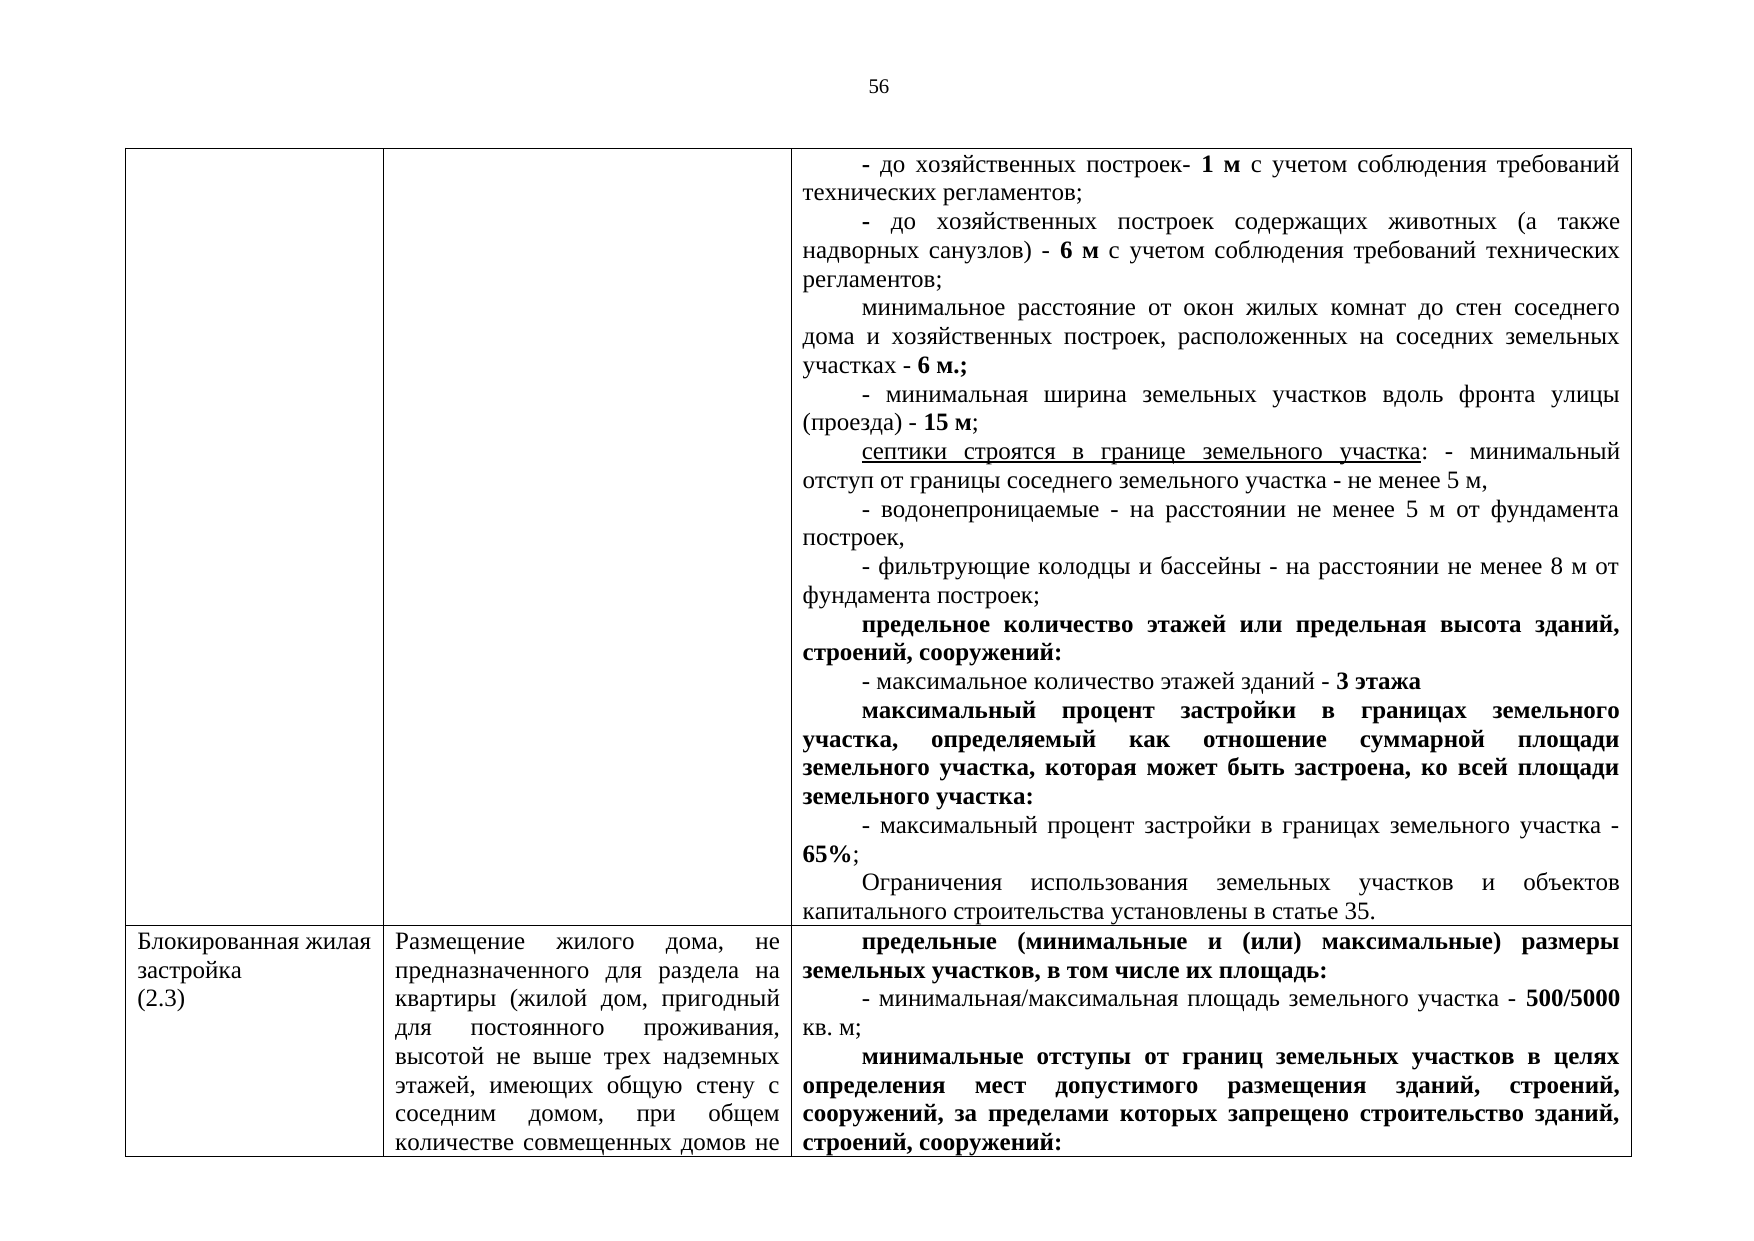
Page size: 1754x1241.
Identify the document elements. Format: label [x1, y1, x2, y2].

table_cell [384, 926, 791, 1156]
table_cell [384, 149, 791, 925]
table_cell [792, 149, 1631, 925]
table_cell [126, 926, 383, 1156]
table_cell [126, 149, 383, 925]
table_cell [792, 926, 1631, 1156]
